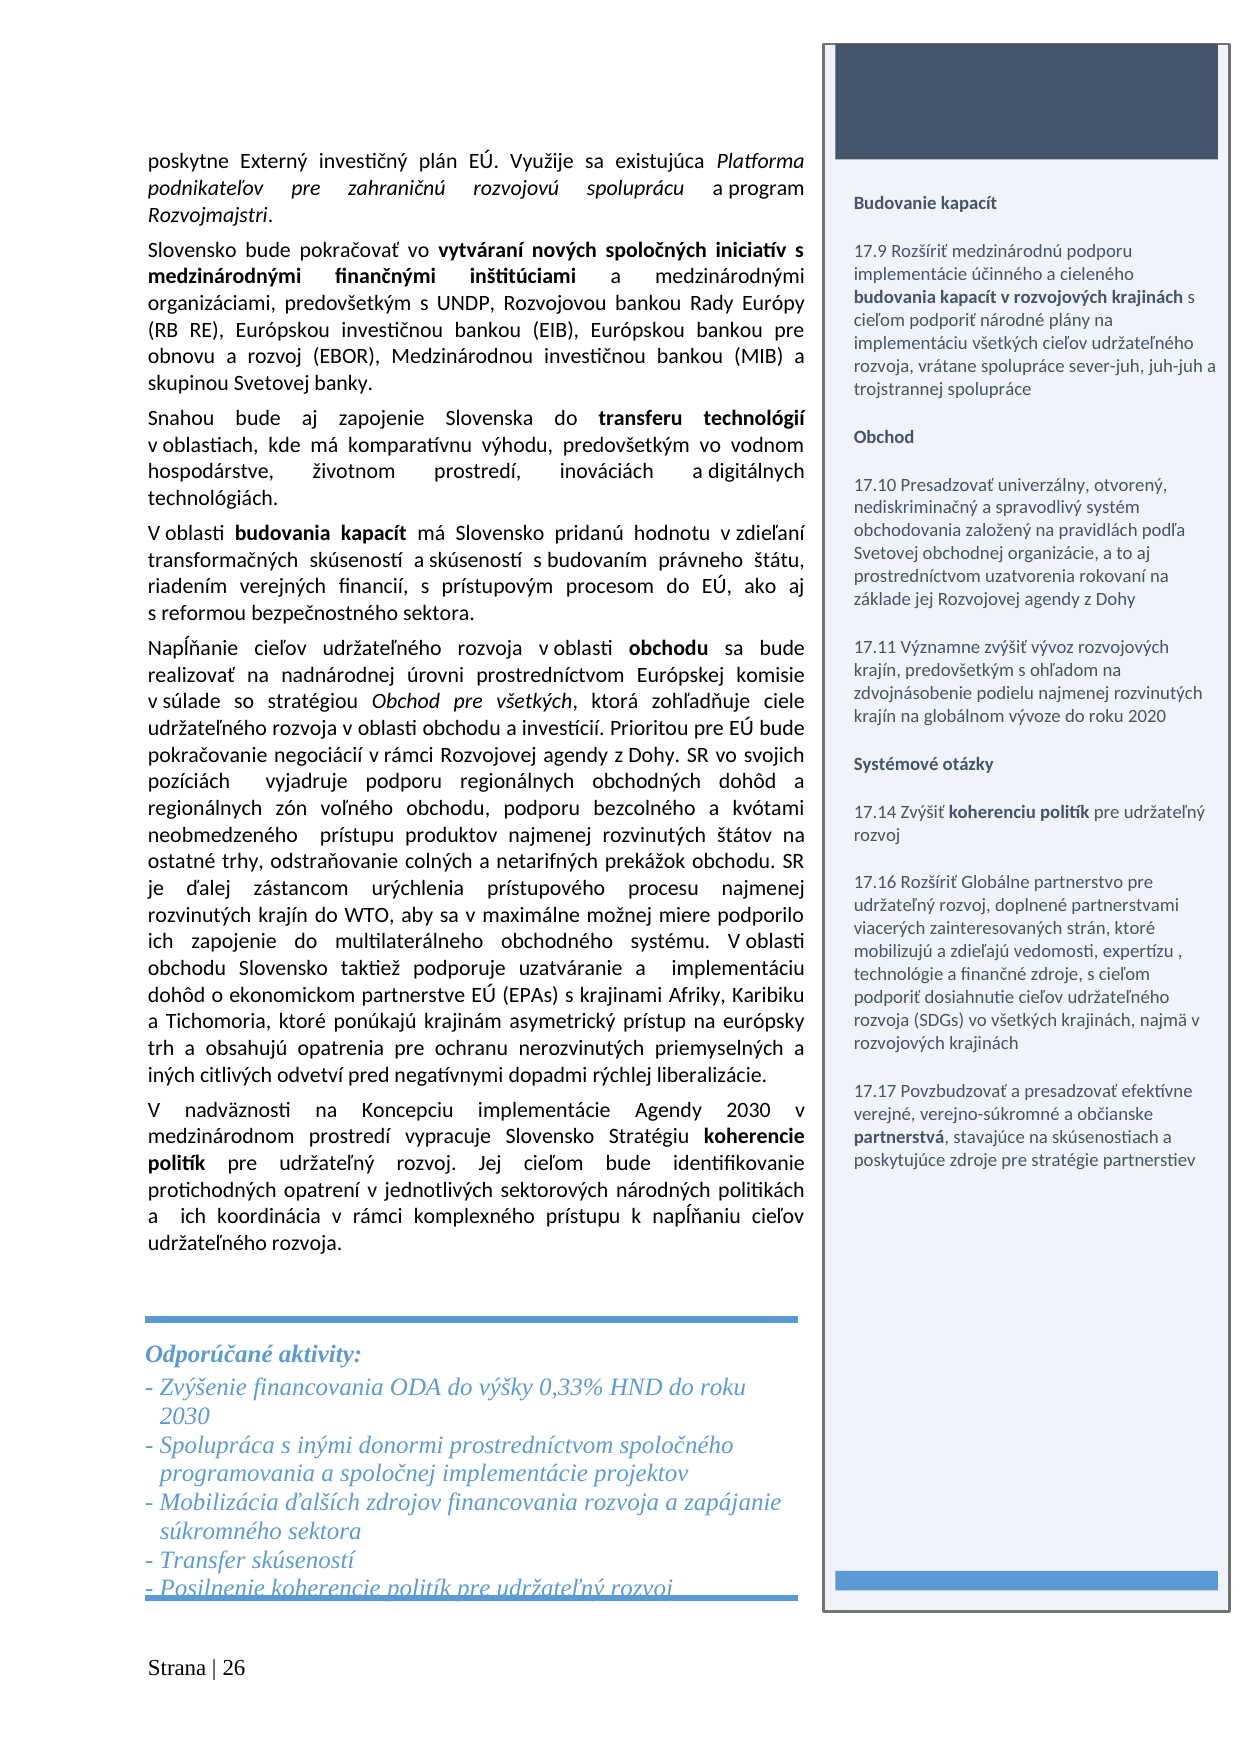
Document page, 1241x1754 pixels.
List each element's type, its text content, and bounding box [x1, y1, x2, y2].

text Slovensko bude pokračovať vo vytváraní nových spoločných iniciatív s medzinárodnými finančnými inštitúciami a medzinárodnými organizáciami, predovšetkým s UNDP, Rozvojovou bankou Rady Európy (RB RE), Európskou investičnou bankou (EIB), Európskou bankou pre obnovu a rozvoj (EBOR), Medzinárodnou investičnou bankou (MIB) a skupinou Svetovej banky. [148, 236, 822, 396]
text Snahou bude aj zapojenie Slovenska do transferu technológií v oblastiach, kde má komparatívnu výhodu, predovšetkým vo vodnom hospodárstve, životnom prostredí, inováciách a digitálnych technológiách. [148, 404, 822, 511]
text V oblasti budovania kapacít má Slovensko pridanú hodnotu v zdieľaní transformačných skúseností a skúseností s budovaním právneho štátu, riadením verejných financií, s prístupovým procesom do EÚ, ako aj s reformou bezpečnostného sektora. [148, 519, 822, 626]
text Napĺňanie cieľov udržateľného rozvoja v oblasti obchodu sa bude realizovať na nadnárodnej úrovni prostredníctvom Európskej komisie v súlade so stratégiou Obchod pre všetkých, ktorá zohľadňuje ciele udržateľného rozvoja v oblasti obchodu a investícií. Prioritou pre EÚ bude pokračovanie negociácií v rámci Rozvojovej agendy z Dohy. SR vo svojich pozíciách vyjadruje podporu regionálnych obchodných dohôd a regionálnych zón voľného obchodu, podporu bezcolného a kvótami neobmedzeného prístupu produktov najmenej rozvinutých štátov na ostatné trhy, odstraňovanie colných a netarifných prekážok obchodu. SR je ďalej zástancom urýchlenia prístupového procesu najmenej rozvinutých krajín do WTO, aby sa v maximálne možnej miere podporilo ich zapojenie do multilaterálneho obchodného systému. V oblasti obchodu Slovensko taktiež podporuje uzatváranie a implementáciu dohôd o ekonomickom partnerstve EÚ (EPAs) s krajinami Afriky, Karibiku a Tichomoria, ktoré ponúkajú krajinám asymetrický prístup na európsky trh a obsahujú opatrenia pre ochranu nerozvinutých priemyselných a iných citlivých odvetví pred negatívnymi dopadmi rýchlej liberalizácie. [148, 634, 822, 1088]
text V nadväznosti na Koncepciu implementácie Agendy 2030 v medzinárodnom prostredí vypracuje Slovensko Stratégiu koherencie politík pre udržateľný rozvoj. Jej cieľom bude identifikovanie protichodných opatrení v jednotlivých sektorových národných politikách a ich koordinácia v rámci komplexného prístupu k napĺňaniu cieľov udržateľného rozvoja. [148, 1096, 822, 1256]
